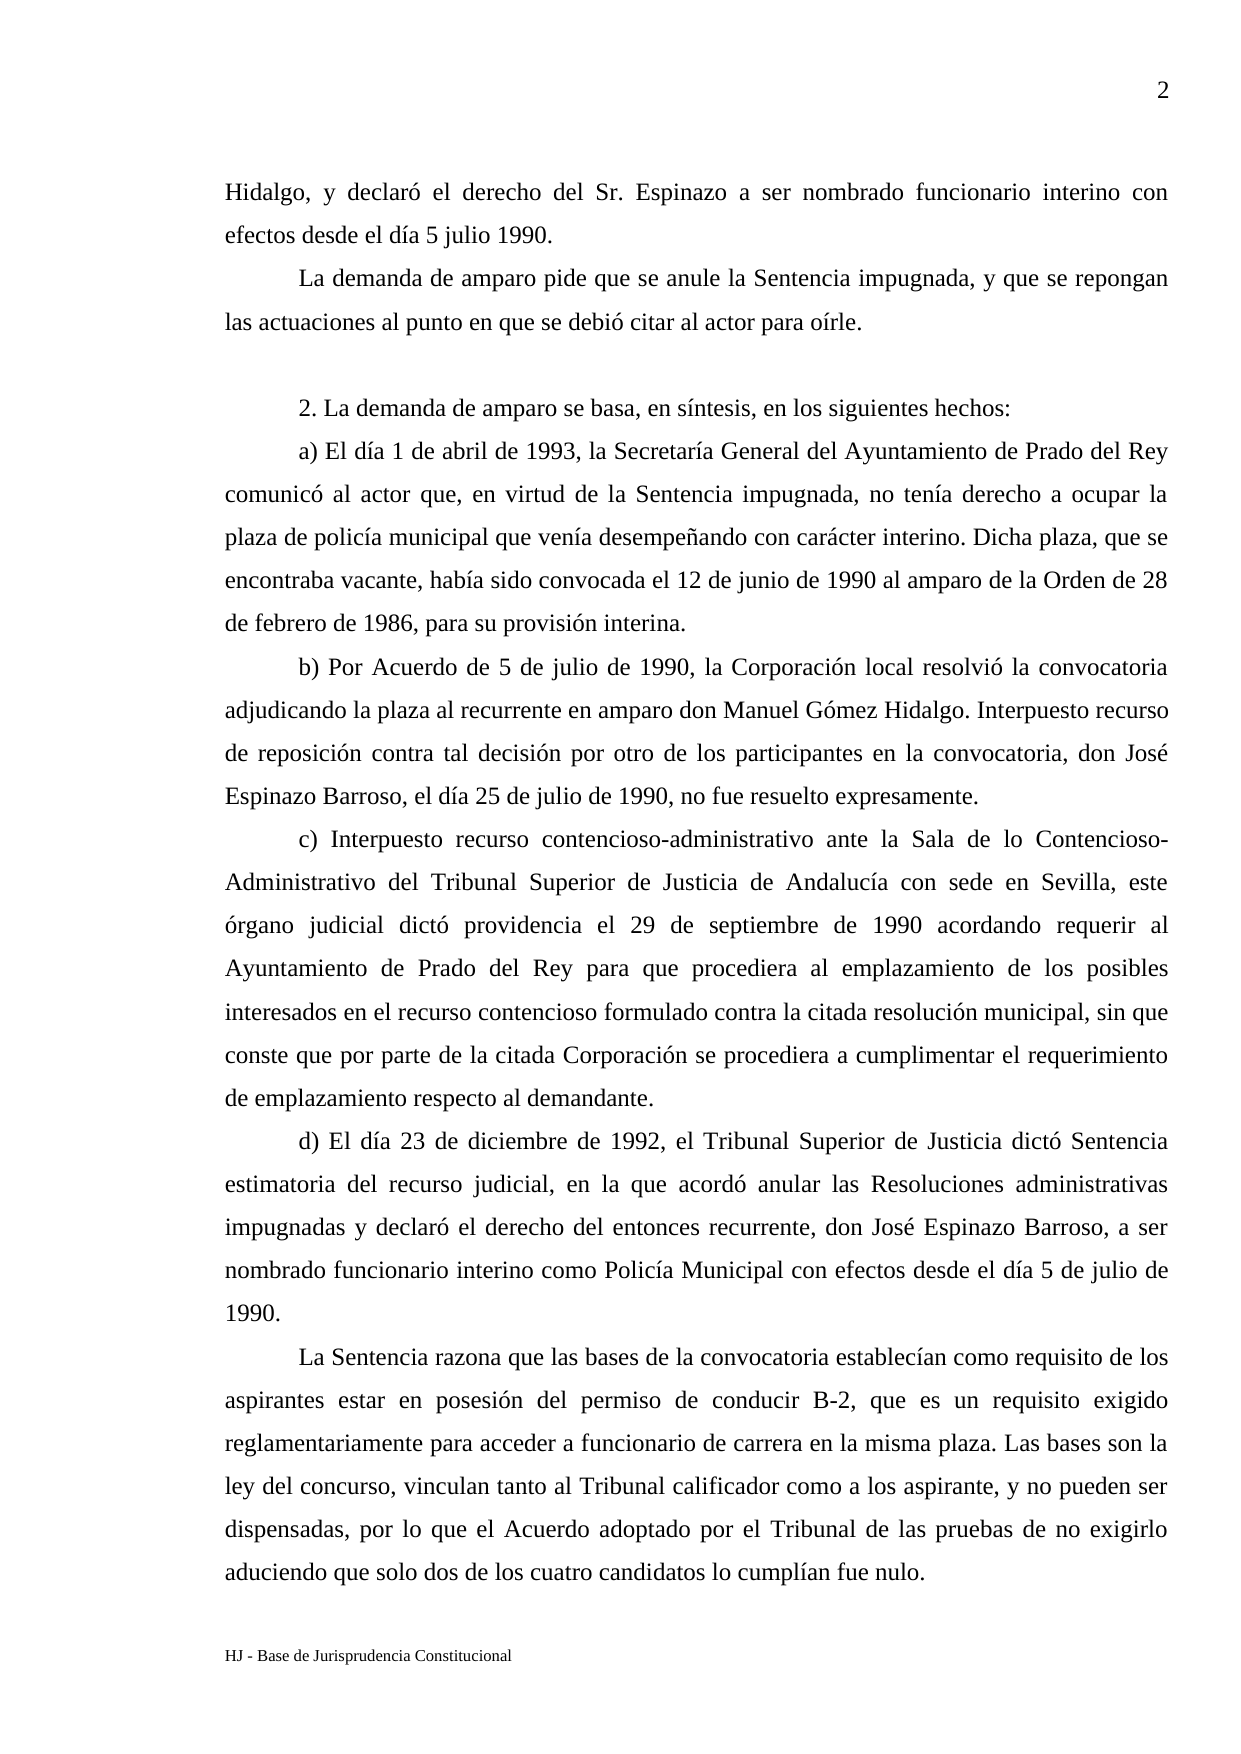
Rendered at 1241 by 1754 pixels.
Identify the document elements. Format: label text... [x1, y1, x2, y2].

text a) El día 1 de abril de 1993, la Secretaría General del Ayuntamiento de Prado del Rey comunicó al actor que, en virtud de la Sentencia impugnada, no tenía derecho a ocupar la plaza de policía municipal que venía desempeñando con carácter interino. Dicha plaza, que se encontraba vacante, había sido convocada el 12 de junio de 1990 al amparo de la Orden de 28 de febrero de 1986, para su provisión interina. [224, 436, 1169, 637]
text 2. La demanda de amparo se basa, en síntesis, en los siguientes hechos: [224, 393, 1169, 422]
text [224, 177, 1169, 249]
text La demanda de amparo pide que se anule la Sentencia impugnada, y que se repongan las actuaciones al punto en que se debió citar al actor para oírle. [224, 263, 1169, 335]
text La Sentencia razona que las bases de la convocatoria establecían como requisito de los aspirantes estar en posesión del permiso de conducir B-2, que es un requisito exigido reglamentariamente para acceder a funcionario de carrera en la misma plaza. Las bases son la ley del concurso, vinculan tanto al Tribunal calificador como a los aspirante, y no pueden ser dispensadas, por lo que el Acuerdo adoptado por el Tribunal de las pruebas de no exigirlo aduciendo que solo dos de los cuatro candidatos lo cumplían fue nulo. [224, 1342, 1169, 1586]
text d) El día 23 de diciembre de 1992, el Tribunal Superior de Justicia dictó Sentencia estimatoria del recurso judicial, en la que acordó anular las Resoluciones administrativas impugnadas y declaró el derecho del entonces recurrente, don José Espinazo Barroso, a ser nombrado funcionario interino como Policía Municipal con efectos desde el día 5 de julio de 1990. [224, 1126, 1169, 1327]
text c) Interpuesto recurso contencioso-administrativo ante la Sala de lo Contencioso- Administrativo del Tribunal Superior de Justicia de Andalucía con sede en Sevilla, este órgano judicial dictó providencia el 29 de septiembre de 1990 acordando requerir al Ayuntamiento de Prado del Rey para que procediera al emplazamiento de los posibles interesados en el recurso contencioso formulado contra la citada resolución municipal, sin que conste que por parte de la citada Corporación se procediera a cumplimentar el requerimiento de emplazamiento respecto al demandante. [224, 824, 1169, 1112]
text b) Por Acuerdo de 5 de julio de 1990, la Corporación local resolvió la convocatoria adjudicando la plaza al recurrente en amparo don Manuel Gómez Hidalgo. Interpuesto recurso de reposición contra tal decisión por otro de los participantes en la convocatoria, don José Espinazo Barroso, el día 25 de julio de 1990, no fue resuelto expresamente. [224, 652, 1169, 810]
